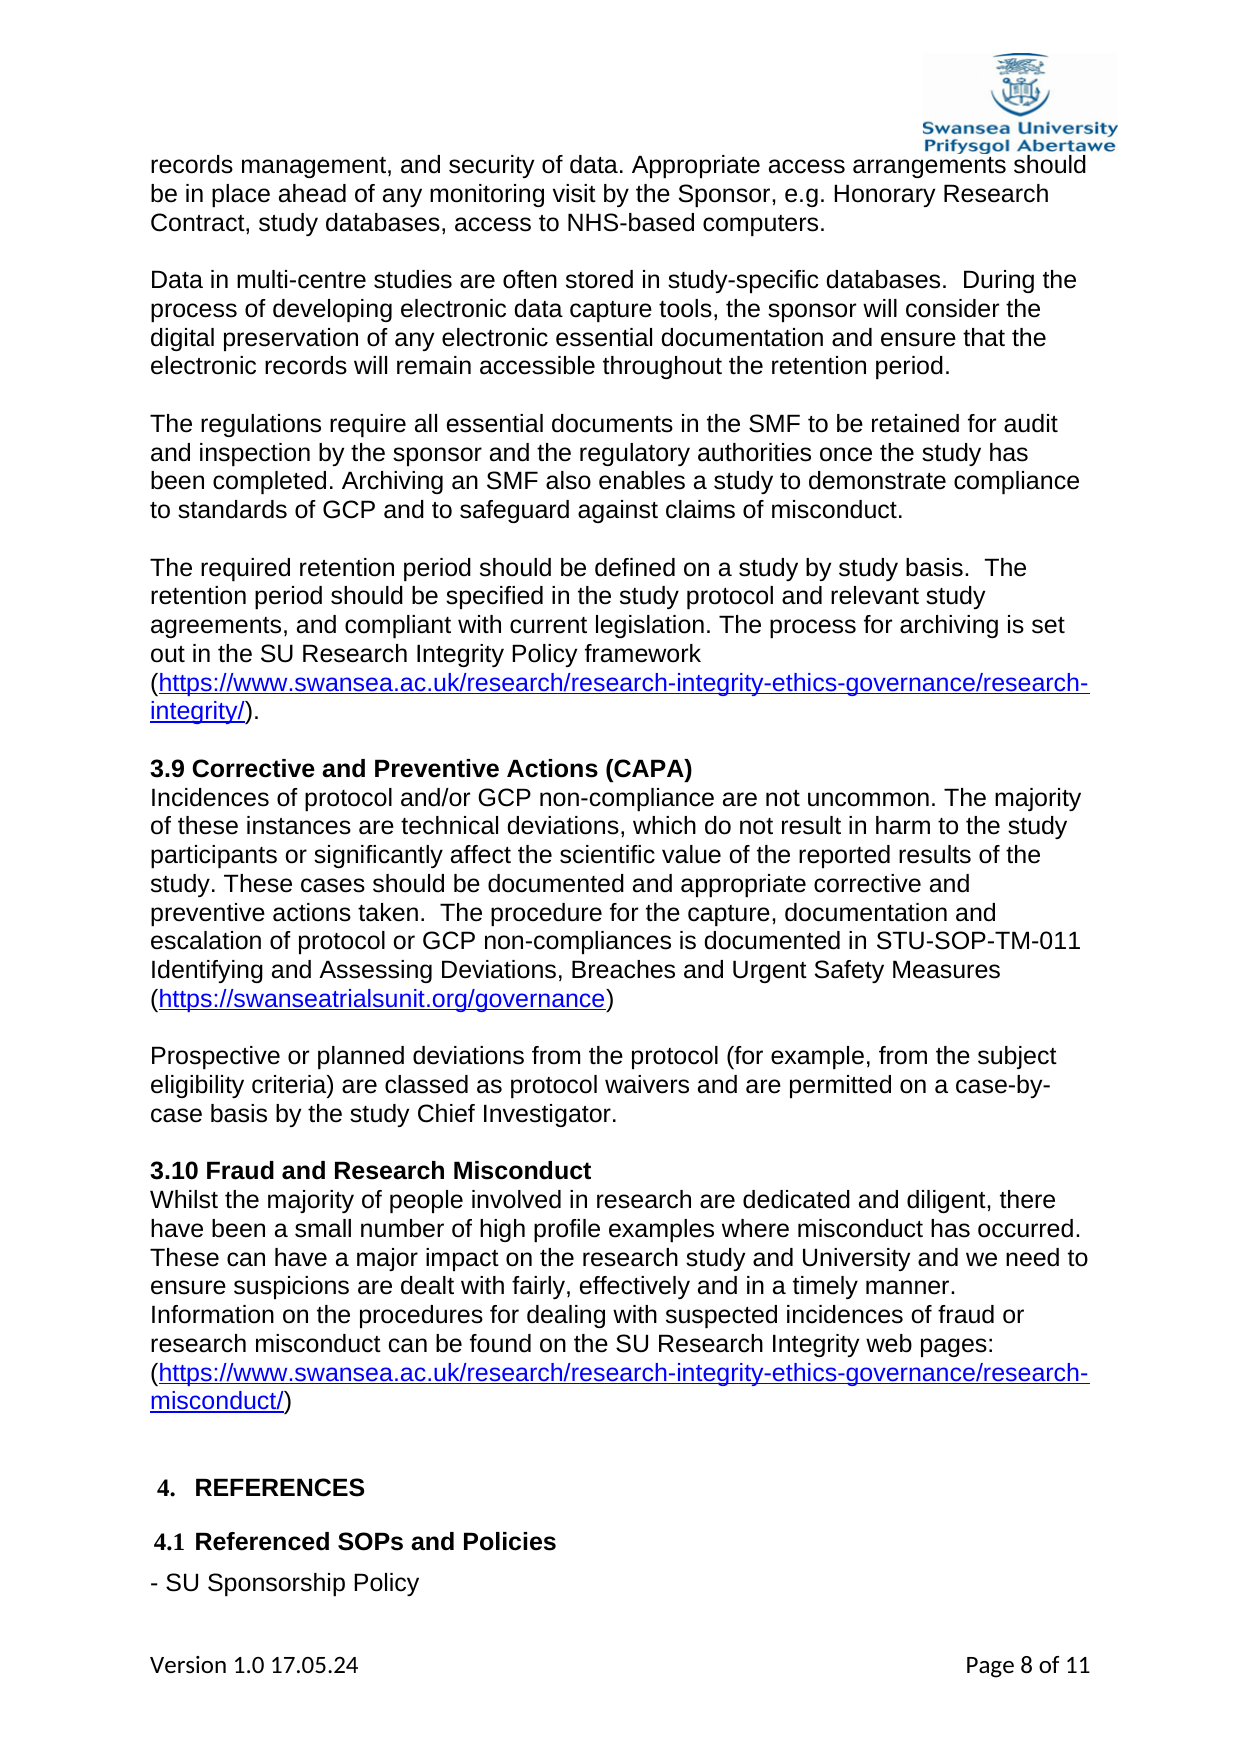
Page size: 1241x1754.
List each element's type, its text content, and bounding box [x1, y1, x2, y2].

text Incidences of protocol and/or GCP non-compliance are not uncommon. The majority of these instances are technical deviations, which do not result in harm to the study participants or significantly affect the scientific value of the reported results of the study. These cases should be documented and appropriate corrective and preventive actions taken. The procedure for the capture, documentation and escalation of protocol or GCP non-compliances is documented in STU-SOP-TM-011 Identifying and Assessing Deviations, Breaches and Urgent Safety Measures (https://swanseatrialsunit.org/governance) [150, 782, 1090, 1012]
subtitle 3.9 Corrective and Preventive Actions (CAPA) [150, 754, 1090, 782]
text Data in multi-centre studies are often stored in study-specific databases. During the process of developing electronic data capture tools, the sponsor will consider the digital preservation of any electronic essential documentation and ensure that the electronic records will remain accessible throughout the retention period. [150, 265, 1090, 380]
text The required retention period should be defined on a study by study basis. The retention period should be specified in the study protocol and relevant study agreements, and compliant with current legislation. The process for archiving is set out in the SU Research Integrity Policy framework (https://www.swansea.ac.uk/research/research-integrity-ethics-governance/research-integrity/). [150, 552, 1090, 725]
text Prospective or planned deviations from the protocol (for example, from the subject eligibility criteria) are classed as protocol waivers and are permitted on a case-by-case basis by the study Chief Investigator. [150, 1041, 1090, 1127]
text - SU Sponsorship Policy [150, 1568, 1090, 1597]
subtitle Referenced SOPs and Policies [153, 1527, 1090, 1556]
subtitle REFERENCES [157, 1473, 1090, 1502]
text 3.10 Fraud and Research Misconduct [150, 1156, 1090, 1185]
text Whilst the majority of people involved in research are dedicated and diligent, there have been a small number of high profile examples where misconduct has occurred. These can have a major impact on the research study and University and we need to ensure suspicions are dealt with fairly, effectively and in a timely manner. Information on the procedures for dealing with suspected incidences of fraud or research misconduct can be found on the SU Research Integrity web pages: (https://www.swansea.ac.uk/research/research-integrity-ethics-governance/research-misconduct/) [150, 1185, 1090, 1415]
text The regulations require all essential documents in the SMF to be retained for audit and inspection by the sponsor and the regulatory authorities once the study has been completed. Archiving an SMF also enables a study to demonstrate compliance to standards of GCP and to safeguard against claims of misconduct. [150, 409, 1090, 524]
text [150, 150, 1090, 236]
picture [922, 53, 1118, 154]
